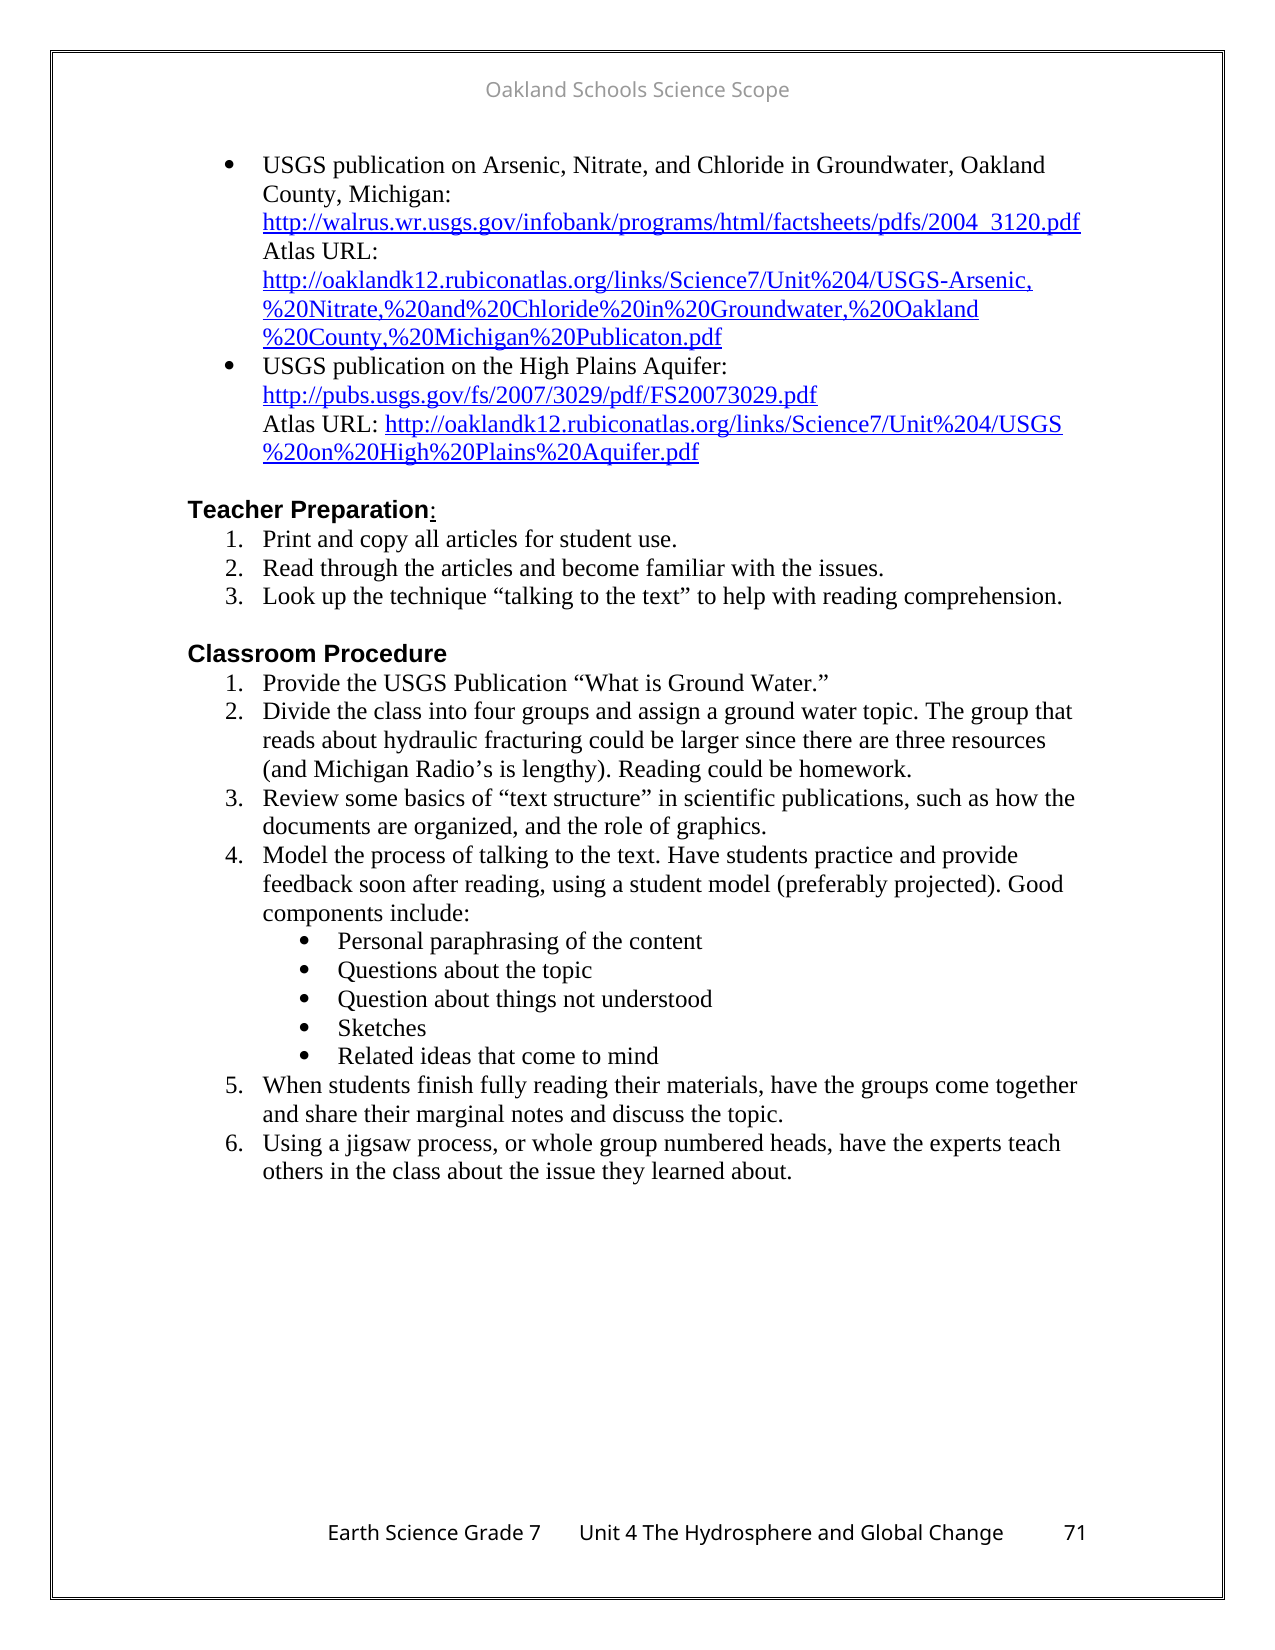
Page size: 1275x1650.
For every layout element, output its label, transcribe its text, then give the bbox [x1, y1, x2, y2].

list Personal paraphrasing of the content [300, 926, 1087, 955]
list Using a jigsaw process, or whole group numbered heads, have the experts teach others in the class about the issue they learned about. [225, 1128, 1087, 1185]
text Atlas URL: http://oaklandk12.rubiconatlas.org/links/Science7/Unit%204/USGS%20on%20High%20Plains%20Aquifer.pdf [262, 409, 1087, 466]
list Sketches [300, 1013, 1087, 1041]
text Teacher Preparation: [187, 495, 1087, 524]
list USGS publication on the High Plains Aquifer: http://pubs.usgs.gov/fs/2007/3029/pdf/FS20073029.pdf [225, 351, 1087, 409]
list Divide the class into four groups and assign a ground water topic. The group that reads about hydraulic fracturing could be larger since there are three resources (and Michigan Radio’s is lengthy). Reading could be homework. [225, 696, 1087, 783]
text http://oaklandk12.rubiconatlas.org/links/Science7/Unit%204/USGS-Arsenic,%20Nitrate,%20and%20Chloride%20in%20Groundwater,%20Oakland%20County,%20Michigan%20Publicaton.pdf [262, 265, 1087, 351]
list When students finish fully reading their materials, have the groups come together and share their marginal notes and discuss the topic. [225, 1070, 1087, 1128]
list Look up the technique “talking to the text” to help with reading comprehension. [225, 581, 1087, 610]
list Provide the USGS Publication “What is Ground Water.” [225, 668, 1087, 696]
list Questions about the topic [300, 955, 1087, 984]
list USGS publication on Arsenic, Nitrate, and Chloride in Groundwater, Oakland County, Michigan: http://walrus.wr.usgs.gov/infobank/programs/html/factsheets/pdfs/2004_3120.pdf [225, 150, 1087, 236]
list Review some basics of “text structure” in scientific publications, such as how the documents are organized, and the role of graphics. [225, 783, 1087, 840]
list Related ideas that come to mind [300, 1041, 1087, 1070]
text Classroom Procedure [187, 639, 1087, 668]
text Atlas URL: [262, 236, 1087, 265]
list Print and copy all articles for student use. [225, 524, 1087, 553]
list Model the process of talking to the text. Have students practice and provide feedback soon after reading, using a student model (preferably projected). Good components include: [225, 840, 1087, 926]
list Question about things not understood [300, 984, 1087, 1013]
list Read through the articles and become familiar with the issues. [225, 553, 1087, 581]
